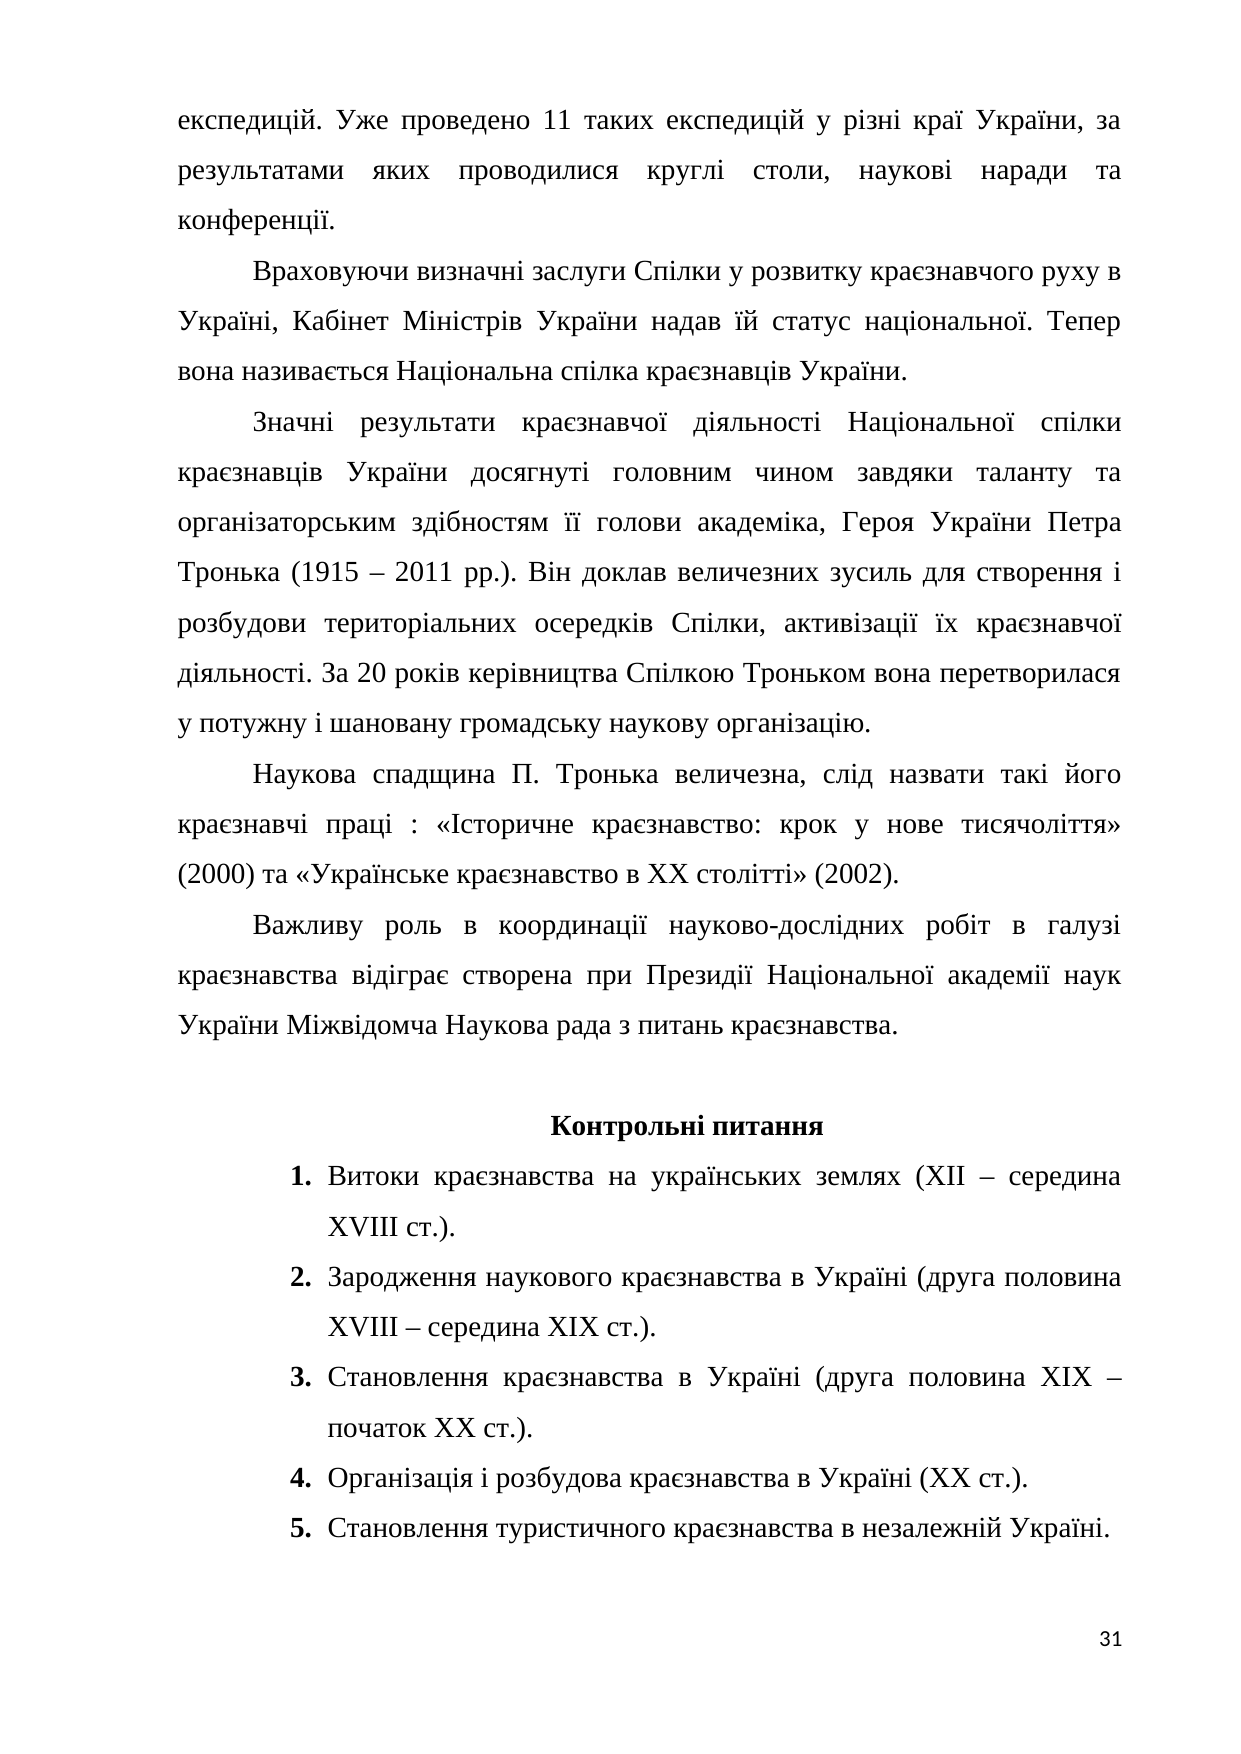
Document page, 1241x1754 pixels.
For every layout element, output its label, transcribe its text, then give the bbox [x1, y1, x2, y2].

list Витоки краєзнавства на українських землях (ХІІ – середина XVIII ст.). [290, 1158, 1122, 1242]
list Враховуючи визначні заслуги Спілки у розвитку краєзнавчого руху в Україні, Кабінет Міністрів України надав їй статус національної. Тепер вона називається Національна спілка краєзнавців України. [177, 253, 1122, 387]
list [177, 102, 1122, 236]
list Становлення краєзнавства в Україні (друга половина ХІХ – початок ХХ ст.). [290, 1359, 1122, 1443]
list Наукова спадщина П. Тронька величезна, слід назвати такі його краєзнавчі праці : «Історичне краєзнавство: крок у нове тисячоліття» (2000) та «Українське краєзнавство в ХХ столітті» (2002). [177, 756, 1122, 890]
list Зародження наукового краєзнавства в Україні (друга половина XVIIІ – середина ХІХ ст.). [290, 1259, 1122, 1343]
list Організація і розбудова краєзнавства в Україні (ХХ ст.). [290, 1460, 1122, 1494]
list Значні результати краєзнавчої діяльності Національної спілки краєзнавців України досягнуті головним чином завдяки таланту та організаторським здібностям її голови академіка, Героя України Петра Тронька (1915 – 2011 рр.). Він доклав величезних зусиль для створення і розбудови територіальних осередків Спілки, активізації їх краєзнавчої діяльності. За 20 років керівництва Спілкою Троньком вона перетворилася у потужну і шановану громадську наукову організацію. [177, 404, 1122, 739]
list Важливу роль в координації науково-дослідних робіт в галузі краєзнавства відіграє створена при Президії Національної академії наук України Міжвідомча Наукова рада з питань краєзнавства. [177, 907, 1122, 1041]
list Контрольні питання [177, 1108, 1122, 1142]
list Становлення туристичного краєзнавства в незалежній Україні. [290, 1511, 1122, 1544]
